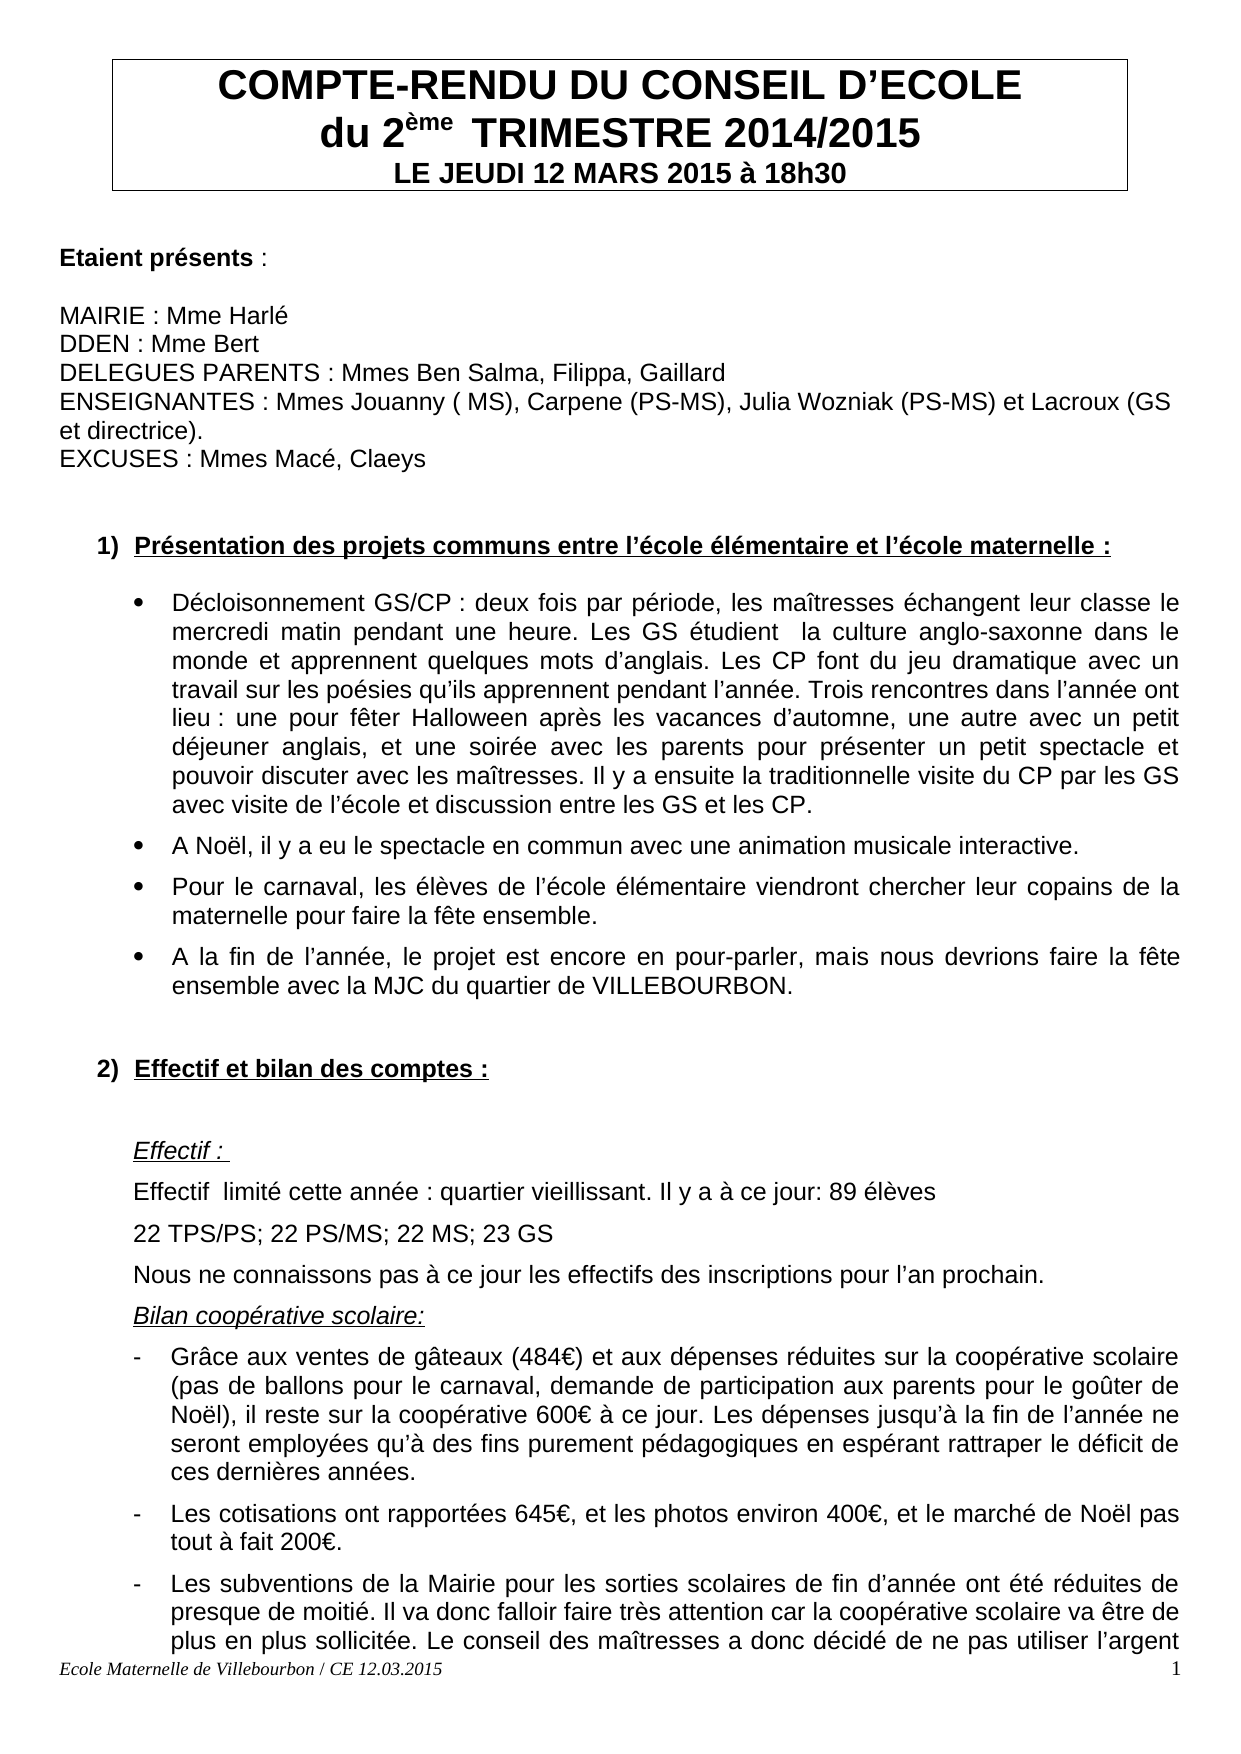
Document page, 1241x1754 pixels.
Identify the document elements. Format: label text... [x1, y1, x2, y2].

text Etaient présents : [59, 243, 1181, 272]
text 22 TPS/PS; 22 PS/MS; 22 MS; 23 GS [59, 1219, 1181, 1247]
text DELEGUES PARENTS : Mmes Ben Salma, Filippa, Gaillard [59, 358, 1181, 387]
text Bilan coopérative scolaire: [133, 1301, 1181, 1330]
table_header COMPTE-RENDU DU CONSEIL D’ECOLE du 2ème TRIMESTRE 2014/2015 LE JEUDI 12 MARS 2015 à 18h30 [113, 60, 1127, 189]
list Présentation des projets communs entre l’école élémentaire et l’école maternelle : [97, 531, 1181, 559]
text DDEN : Mme Bert [59, 329, 1181, 358]
text EXCUSES : Mmes Macé, Claeys [59, 444, 1181, 473]
list Décloisonnement GS/CP : deux fois par période, les maîtresses échangent leur classe le mercredi matin pendant une heure. Les GS étudient la culture anglo-saxonne dans le monde et apprennent quelques mots d’anglais. Les CP font du jeu dramatique avec un travail sur les poésies qu’ils apprennent pendant l’année. Trois rencontres dans l’année ont lieu : une pour fêter Halloween après les vacances d’automne, une autre avec un petit déjeuner anglais, et une soirée avec les parents pour présenter un petit spectacle et pouvoir discuter avec les maîtresses. Il y a ensuite la traditionnelle visite du CP par les GS avec visite de l’école et discussion entre les GS et les CP. [134, 588, 1181, 818]
text Effectif limité cette année : quartier vieillissant. Il y a à ce jour: 89 élèves [59, 1177, 1181, 1206]
list A la fin de l’année, le projet est encore en pour-parler, mais nous devrions faire la fête ensemble avec la MJC du quartier de VILLEBOURBON. [134, 942, 1181, 1000]
text ENSEIGNANTES : Mmes Jouanny ( MS), Carpene (PS-MS), Julia Wozniak (PS-MS) et Lacroux (GS et directrice). [59, 387, 1181, 444]
list Pour le carnaval, les élèves de l’école élémentaire viendront chercher leur copains de la maternelle pour faire la fête ensemble. [134, 872, 1181, 930]
text Effectif : [59, 1136, 1181, 1165]
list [133, 1569, 1181, 1655]
text Nous ne connaissons pas à ce jour les effectifs des inscriptions pour l’an prochain. [133, 1260, 1181, 1289]
list Effectif et bilan des comptes : [97, 1054, 1181, 1082]
list Les cotisations ont rapportées 645€, et les photos environ 400€, et le marché de Noël pas tout à fait 200€. [133, 1499, 1181, 1556]
text MAIRIE : Mme Harlé [59, 301, 1181, 329]
list A Noël, il y a eu le spectacle en commun avec une animation musicale interactive. [134, 831, 1181, 860]
list Grâce aux ventes de gâteaux (484€) et aux dépenses réduites sur la coopérative scolaire (pas de ballons pour le carnaval, demande de participation aux parents pour le goûter de Noël), il reste sur la coopérative 600€ à ce jour. Les dépenses jusqu’à la fin de l’année ne seront employées qu’à des fins purement pédagogiques en espérant rattraper le déficit de ces dernières années. [133, 1342, 1181, 1486]
